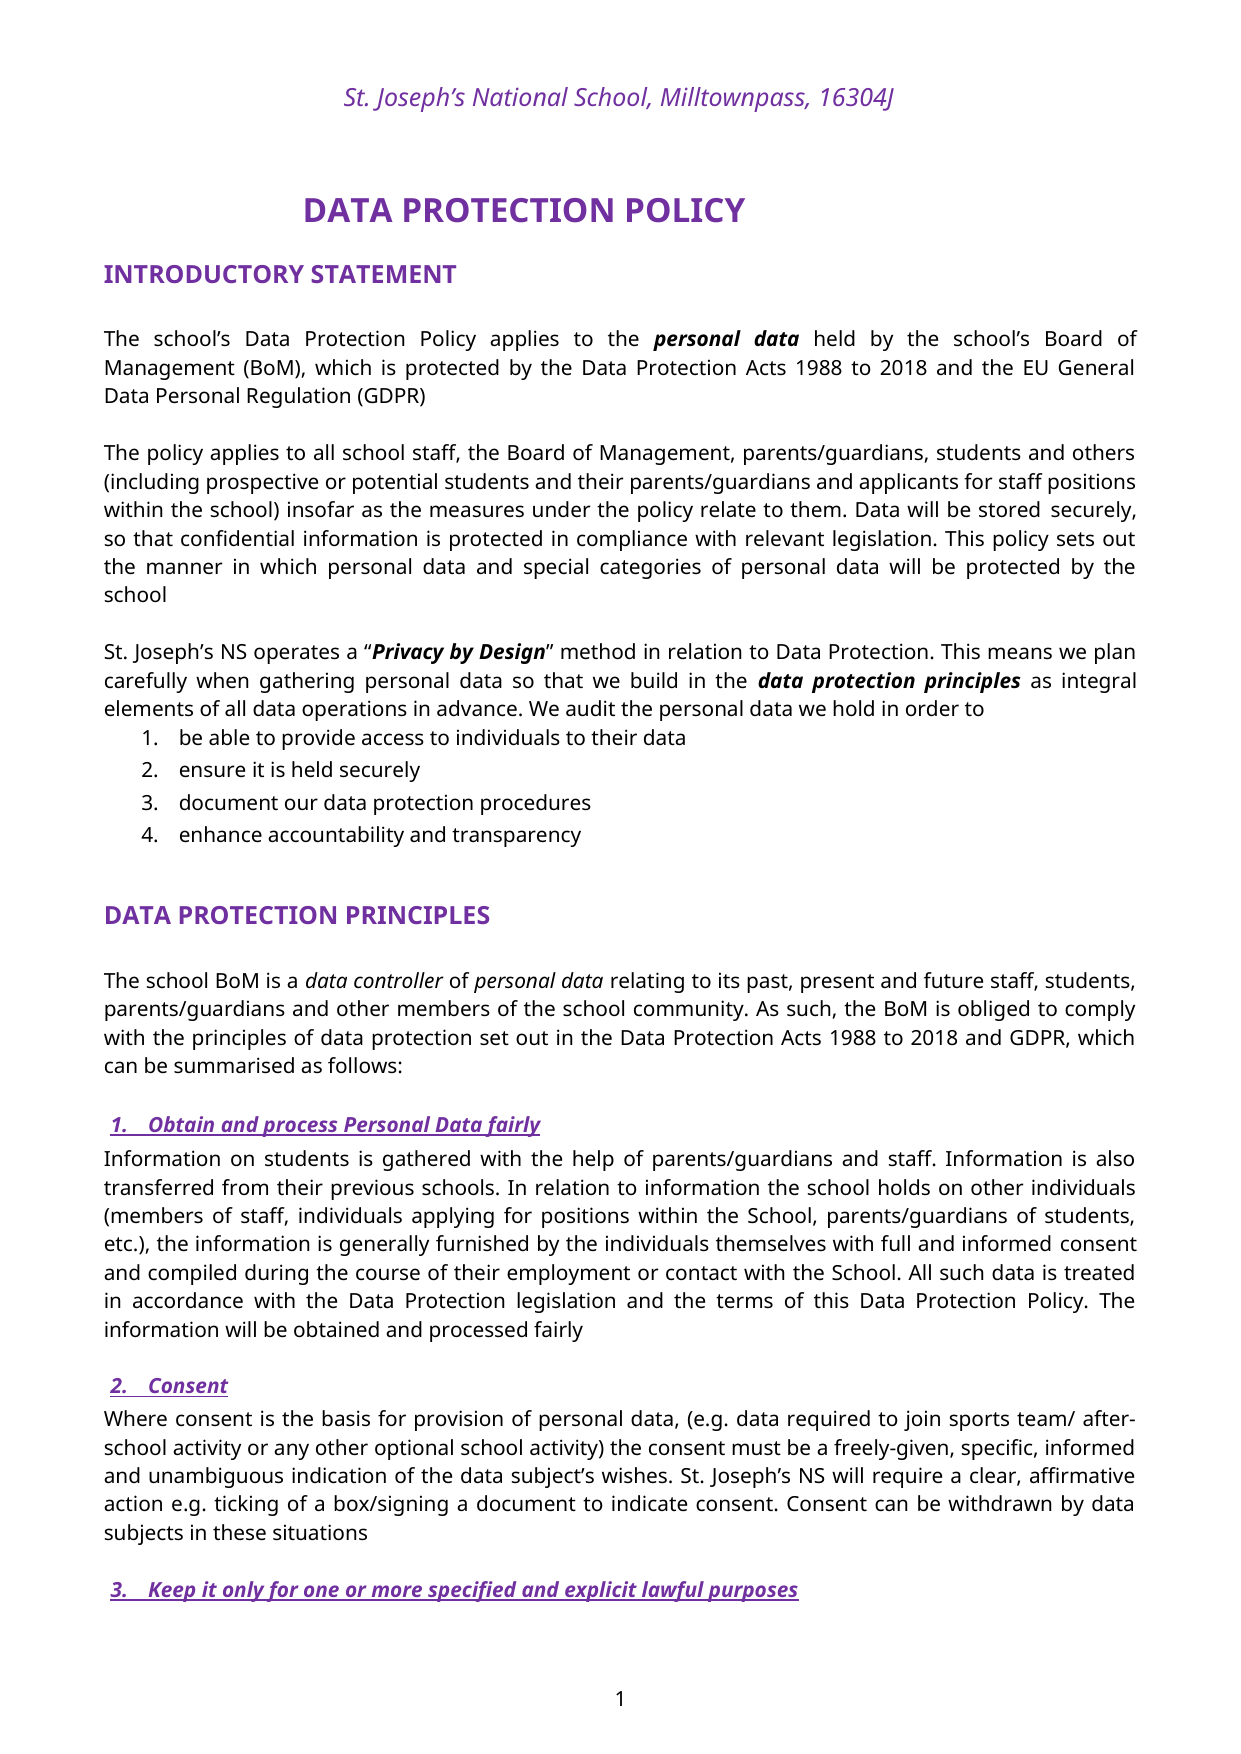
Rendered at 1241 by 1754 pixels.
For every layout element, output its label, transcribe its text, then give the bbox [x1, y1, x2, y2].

text St. Joseph’s National School, Milltownpass, 16304J [103, 79, 1137, 113]
list be able to provide access to individuals to their data [141, 723, 1137, 751]
text Data Protection Principles [103, 898, 1137, 932]
list Keep it only for one or more specified and explicit lawful purposes [110, 1575, 1137, 1603]
subtitle Data Protection Policy [103, 187, 1137, 232]
list document our data protection procedures [141, 788, 1137, 816]
text Introductory Statement [103, 256, 1137, 291]
text Information on students is gathered with the help of parents/guardians and staff. Information is also transferred from their previous schools. In relation to information the school holds on other individuals (members of staff, individuals applying for positions within the School, parents/guardians of students, etc.), the information is generally furnished by the individuals themselves with full and informed consent and compiled during the course of their employment or contact with the School. All such data is treated in accordance with the Data Protection legislation and the terms of this Data Protection Policy. The information will be obtained and processed fairly [103, 1144, 1137, 1343]
text The policy applies to all school staff, the Board of Management, parents/guardians, students and others (including prospective or potential students and their parents/guardians and applicants for staff positions within the school) insofar as the measures under the policy relate to them. Data will be stored securely, so that confidential information is protected in compliance with relevant legislation. This policy sets out the manner in which personal data and special categories of personal data will be protected by the school [103, 438, 1137, 609]
list Obtain and process Personal Data fairly [110, 1108, 1137, 1139]
text The school’s Data Protection Policy applies to the personal data held by the school’s Board of Management (BoM), which is protected by the Data Protection Acts 1988 to 2018 and the EU General Data Personal Regulation (GDPR) [103, 324, 1137, 410]
text The school BoM is a data controller of personal data relating to its past, present and future staff, students, parents/guardians and other members of the school community. As such, the BoM is obliged to comply with the principles of data protection set out in the Data Protection Acts 1988 to 2018 and GDPR, which can be summarised as follows: [103, 966, 1137, 1080]
list ensure it is held securely [141, 755, 1137, 784]
text Where consent is the basis for provision of personal data, (e.g. data required to join sports team/ after-school activity or any other optional school activity) the consent must be a freely-given, specific, informed and unambiguous indication of the data subject’s wishes. St. Joseph’s NS will require a clear, affirmative action e.g. ticking of a box/signing a document to indicate consent. Consent can be withdrawn by data subjects in these situations [103, 1404, 1137, 1546]
text St. Joseph’s NS operates a “Privacy by Design” method in relation to Data Protection. This means we plan carefully when gathering personal data so that we build in the data protection principles as integral elements of all data operations in advance. We audit the personal data we hold in order to [103, 637, 1137, 723]
list Consent [110, 1372, 1137, 1400]
list enhance accountability and transparency [141, 821, 1137, 849]
